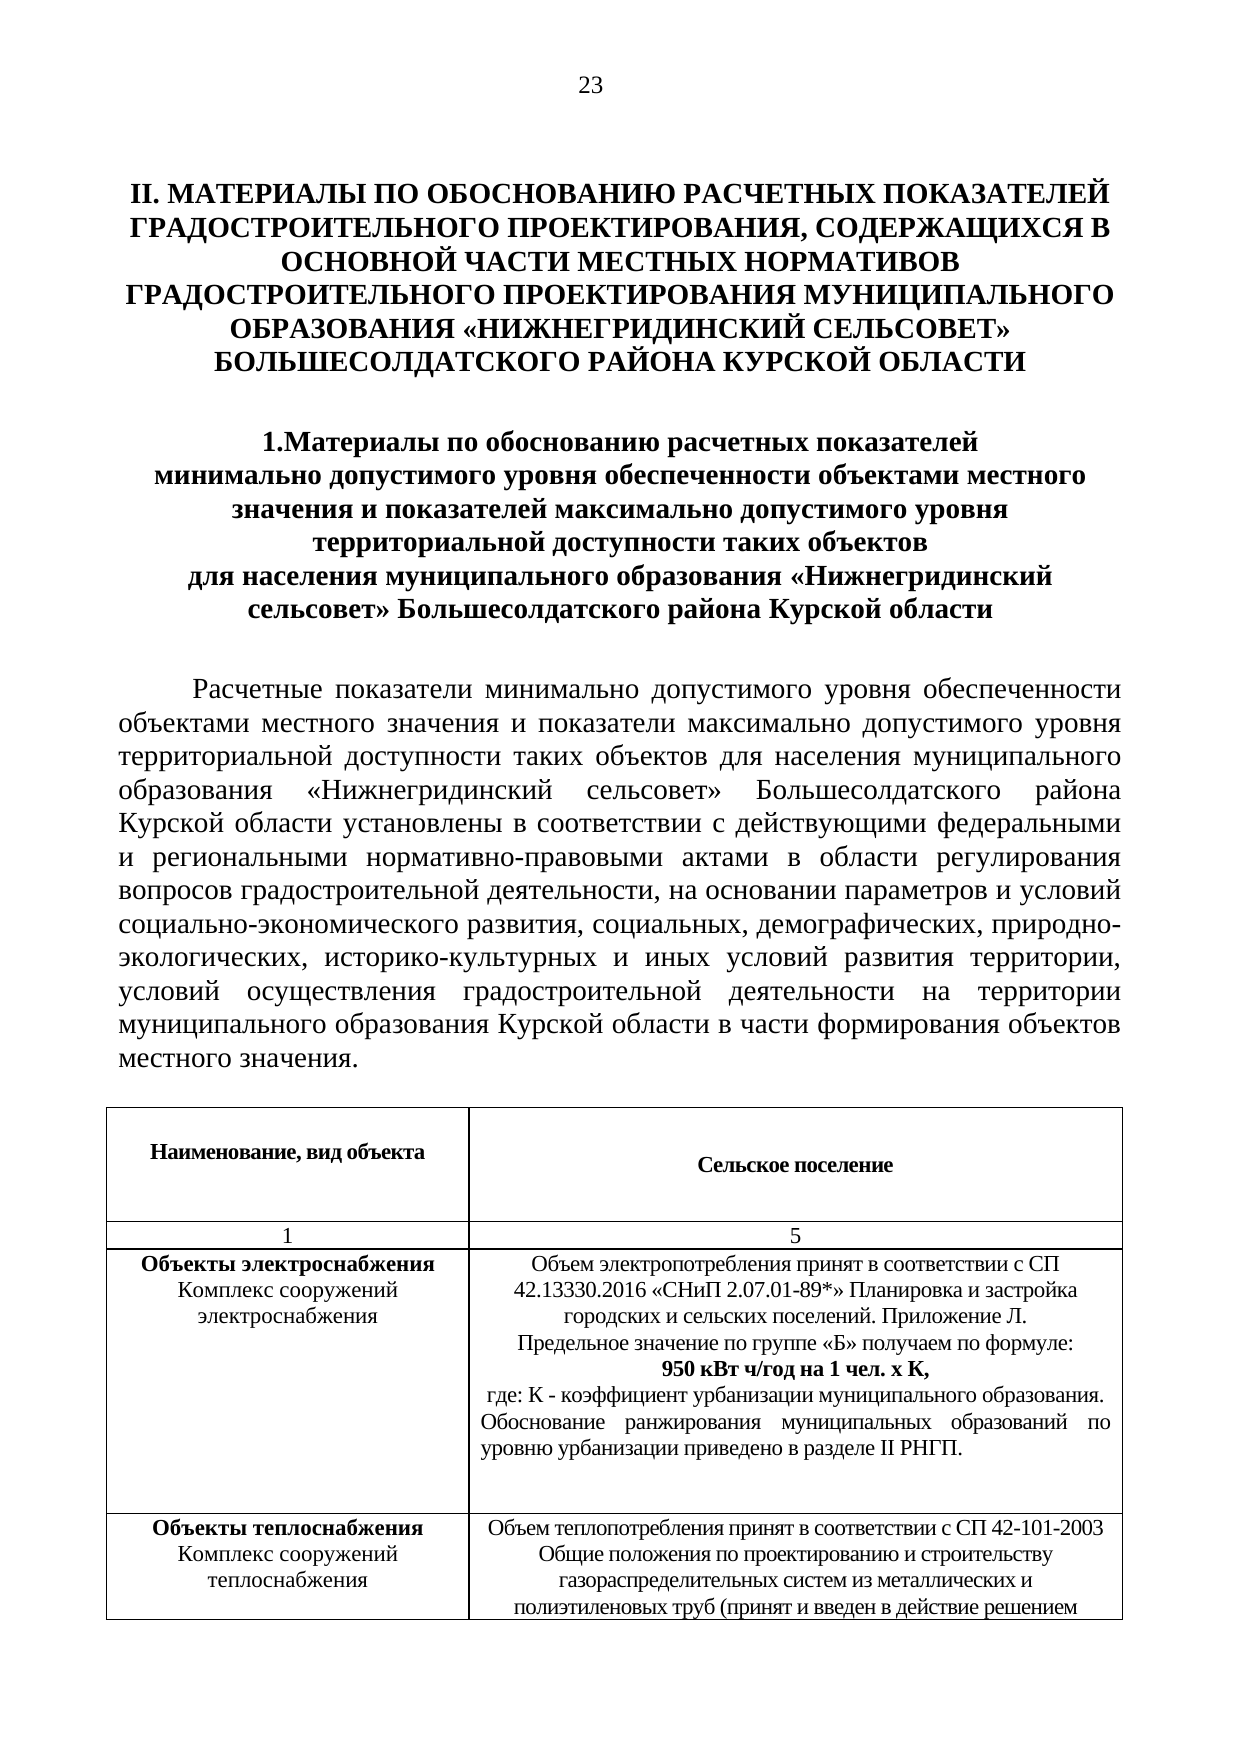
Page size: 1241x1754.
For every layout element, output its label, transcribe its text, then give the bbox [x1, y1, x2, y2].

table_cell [107, 1514, 468, 1619]
text Расчетные показатели минимально допустимого уровня обеспеченности объектами местного значения и показатели максимально допустимого уровня территориальной доступности таких объектов для населения муниципального образования «Нижнегридинский сельсовет» Большесолдатского района Курской области установлены в соответствии с действующими федеральными и региональными нормативно-правовыми актами в области регулирования вопросов градостроительной деятельности, на основании параметров и условий социально-экономического развития, социальных, демографических, природно-экологических, историко-культурных и иных условий развития территории, условий осуществления градостроительной деятельности на территории муниципального образования Курской области в части формирования объектов местного значения. [118, 671, 1122, 1074]
text для населения муниципального образования «Нижнегридинский сельсовет» Большесолдатского района Курской области [118, 558, 1122, 625]
table_cell 5 [470, 1222, 1122, 1248]
table_cell 1 [107, 1222, 468, 1248]
text минимально допустимого уровня обеспеченности объектами местного значения и показателей максимально допустимого уровня территориальной доступности таких объектов [118, 457, 1122, 558]
text II. МАТЕРИАЛЫ ПО ОБОСНОВАНИЮ РАСЧеТНЫХ ПОКАЗАТЕЛЕЙ ГРАДОСТРОИТЕЛЬНОГО ПРОЕКТИРОВАНИЯ, СОДЕРЖАЩИХСЯ В ОСНОВНОЙ ЧАСТИ МЕСТНЫХ НОРМАТИВОВ ГРАДОСТРОИТЕЛЬНОГО ПРОЕКТИРОВАНИЯ МУНИЦИПАЛЬНОГО ОБРАЗОВАНИЯ «НИЖНЕГРИДИНСкий сельсовет» БОЛЬШЕСОЛДАТского района КУРСКОЙ ОБЛАСТИ [118, 177, 1122, 378]
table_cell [470, 1514, 1122, 1619]
table_cell Объем электропотребления принят в соответствии с СП 42.13330.2016 «СНиП 2.07.01-89*» Планировка и застройка городских и сельских поселений. Приложение Л. Предельное значение по группе «Б» получаем по формуле: 950 кВт ч/год на 1 чел. х К, где: К - коэффициент урбанизации муниципального образования. Обоснование ранжирования муниципальных образований по уровню урбанизации приведено в разделе II РНГП. [470, 1250, 1122, 1513]
table_header Сельское поселение [470, 1108, 1122, 1221]
table_cell Объекты электроснабжения Комплекс сооружений электроснабжения [107, 1250, 468, 1513]
text 1.Материалы по обоснованию расчетных показателей [118, 424, 1122, 457]
table_header Наименование, вид объекта [107, 1108, 468, 1221]
